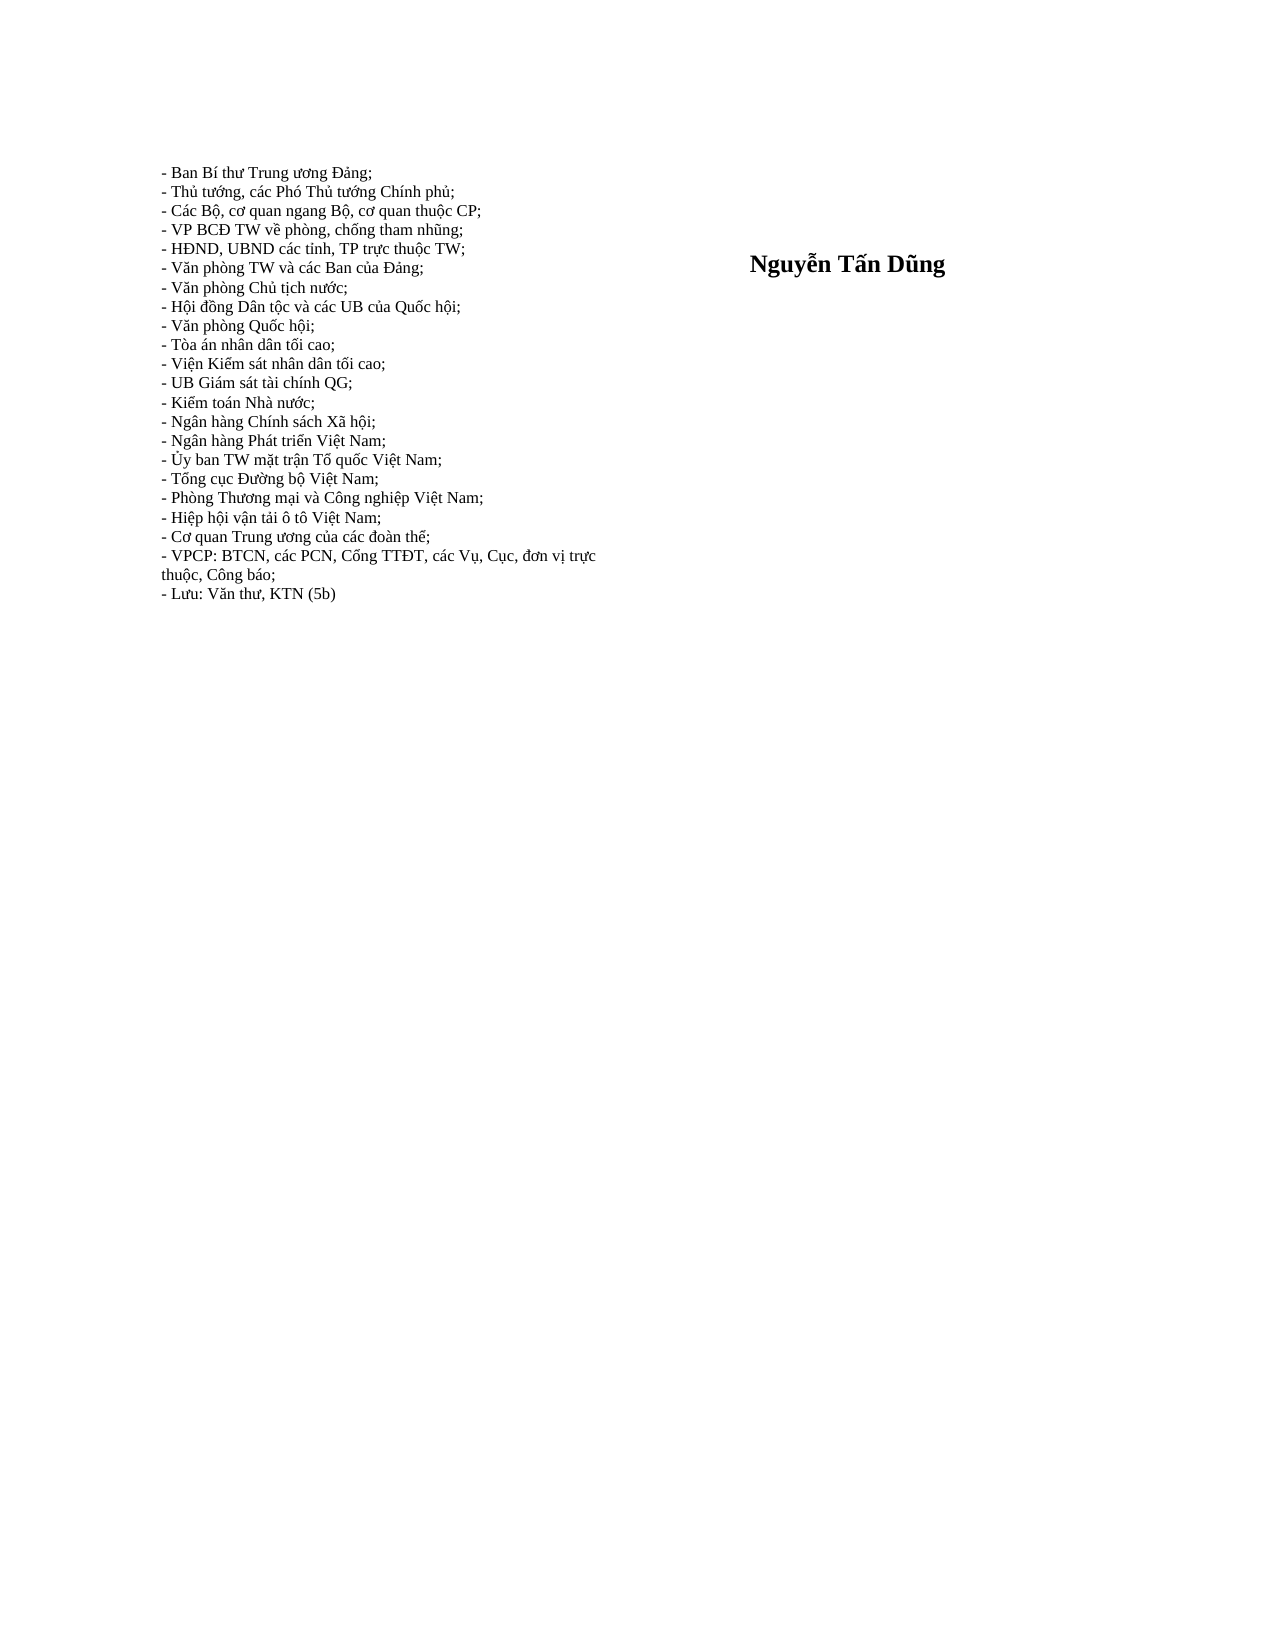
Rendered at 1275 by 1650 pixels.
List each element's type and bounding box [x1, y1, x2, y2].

table_header [150, 150, 615, 603]
table_header [615, 150, 1080, 603]
